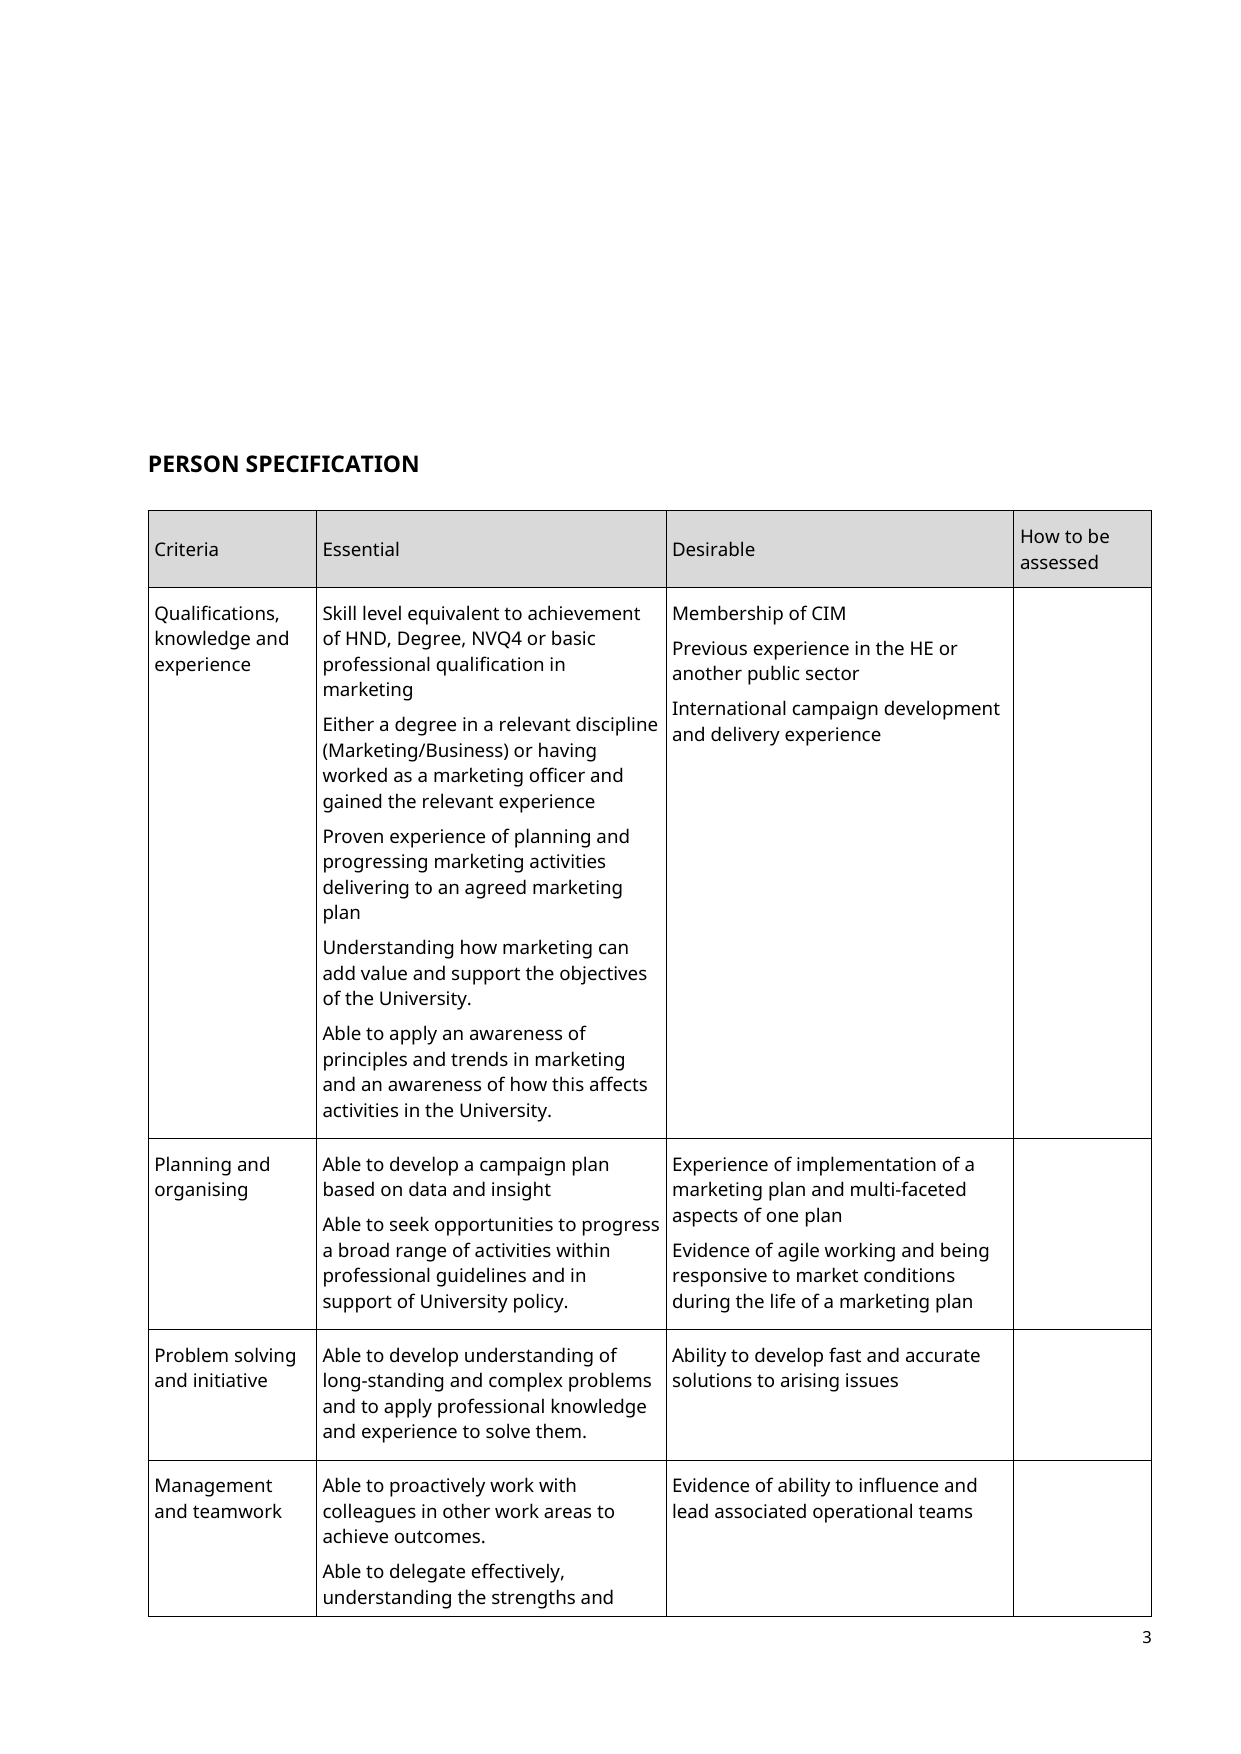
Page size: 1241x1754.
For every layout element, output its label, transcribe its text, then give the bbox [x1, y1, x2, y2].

table_cell Problem solving and initiative [149, 1330, 316, 1459]
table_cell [149, 1461, 316, 1616]
table_cell [1014, 1139, 1151, 1329]
text PERSON SPECIFICATION [148, 448, 1152, 479]
table_cell Qualifications, knowledge and experience [149, 588, 316, 1138]
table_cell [317, 1461, 666, 1616]
table_cell Skill level equivalent to achievement of HND, Degree, NVQ4 or basic professional qualification in marketing Either a degree in a relevant discipline (Marketing/Business) or having worked as a marketing officer and gained the relevant experience Proven experience of planning and progressing marketing activities delivering to an agreed marketing plan Understanding how marketing can add value and support the objectives of the University. Able to apply an awareness of principles and trends in marketing and an awareness of how this affects activities in the University. [317, 588, 666, 1138]
table_cell Able to develop a campaign plan based on data and insight Able to seek opportunities to progress a broad range of activities within professional guidelines and in support of University policy. [317, 1139, 666, 1329]
table_cell [1014, 1461, 1151, 1616]
table_cell Able to develop understanding of long-standing and complex problems and to apply professional knowledge and experience to solve them. [317, 1330, 666, 1459]
table_cell Experience of implementation of a marketing plan and multi-faceted aspects of one plan Evidence of agile working and being responsive to market conditions during the life of a marketing plan [667, 1139, 1013, 1329]
table_header Essential [317, 511, 666, 587]
table_cell [1014, 588, 1151, 1138]
table_cell Ability to develop fast and accurate solutions to arising issues [667, 1330, 1013, 1459]
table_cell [667, 1461, 1013, 1616]
table_header Criteria [149, 511, 316, 587]
table_header How to be assessed [1014, 511, 1151, 587]
table_cell [1014, 1330, 1151, 1459]
table_header Desirable [667, 511, 1013, 587]
table_cell Planning and organising [149, 1139, 316, 1329]
table_cell Membership of CIM Previous experience in the HE or another public sector International campaign development and delivery experience [667, 588, 1013, 1138]
